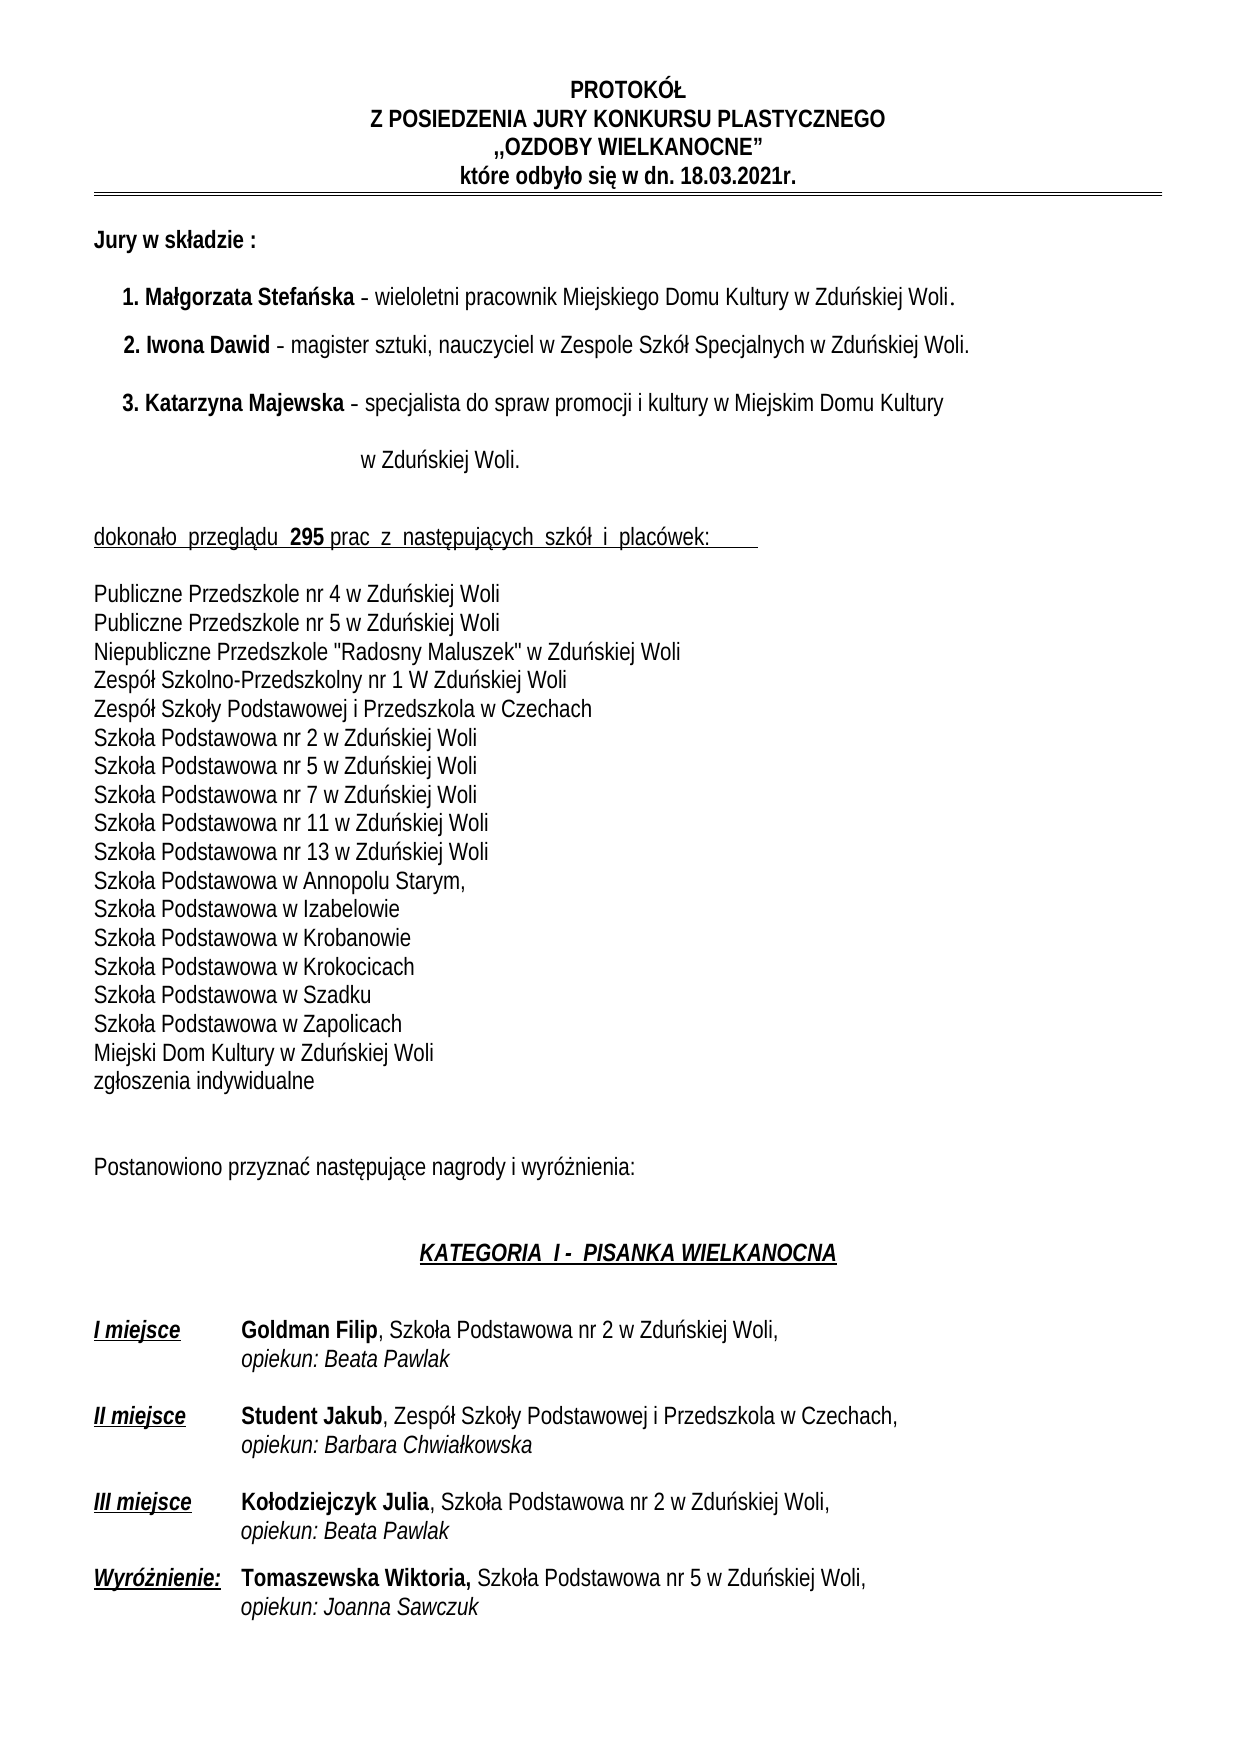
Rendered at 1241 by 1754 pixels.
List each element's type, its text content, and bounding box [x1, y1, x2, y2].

text Szkoła Podstawowa w Szadku [94, 980, 1162, 1009]
text 3. Katarzyna Majewska - specjalista do spraw promocji i kultury w Miejskim Domu Kultury w Zduńskiej Woli. [94, 388, 1162, 474]
text opiekun: Beata Pawlak [167, 1516, 1162, 1544]
text Szkoła Podstawowa nr 13 w Zduńskiej Woli [94, 837, 1162, 866]
text Jury w składzie : [94, 225, 1162, 253]
text Publiczne Przedszkole nr 4 w Zduńskiej Woli [94, 579, 1162, 608]
text Szkoła Podstawowa w Krobanowie [94, 923, 1162, 952]
text Postanowiono przyznać następujące nagrody i wyróżnienia: [94, 1152, 1162, 1181]
text opiekun: Beata Pawlak [167, 1343, 1162, 1372]
text 1. Małgorzata Stefańska - wieloletni pracownik Miejskiego Domu Kultury w Zduńskiej Woli. [94, 282, 1162, 311]
text ,,OZDOBY WIELKANOCNE” [94, 132, 1162, 161]
text Publiczne Przedszkole nr 5 w Zduńskiej Woli [94, 608, 1162, 637]
text Szkoła Podstawowa w Zapolicach [94, 1009, 1162, 1038]
text dokonało przeglądu 295 prac z następujących szkół i placówek: [94, 522, 1162, 579]
text Szkoła Podstawowa nr 2 w Zduńskiej Woli [94, 722, 1162, 751]
text Szkoła Podstawowa w Annopolu Starym, [94, 866, 1162, 894]
subtitle KATEGORIA I - PISANKA WIELKANOCNA [94, 1238, 1162, 1267]
text Szkoła Podstawowa w Izabelowie [94, 894, 1162, 923]
text Miejski Dom Kultury w Zduńskiej Woli [94, 1038, 1162, 1066]
text Z POSIEDZENIA JURY KONKURSU PLASTYCZNEGO [94, 103, 1162, 132]
text 2. Iwona Dawid - magister sztuki, nauczyciel w Zespole Szkół Specjalnych w Zduńskiej Woli. [123, 330, 1162, 359]
text opiekun: Joanna Sawczuk [167, 1592, 1162, 1621]
text Wyróżnienie: Tomaszewska Wiktoria, Szkoła Podstawowa nr 5 w Zduńskiej Woli, [94, 1563, 1162, 1592]
text II miejsce Student Jakub, Zespół Szkoły Podstawowej i Przedszkola w Czechach, opiekun: Barbara Chwiałkowska [94, 1401, 1162, 1458]
text zgłoszenia indywidualne [94, 1066, 1162, 1095]
text Szkoła Podstawowa nr 7 w Zduńskiej Woli [94, 780, 1162, 808]
text I miejsce Goldman Filip, Szkoła Podstawowa nr 2 w Zduńskiej Woli, [94, 1315, 1162, 1343]
text Niepubliczne Przedszkole "Radosny Maluszek" w Zduńskiej Woli [94, 637, 1162, 665]
text Zespół Szkoły Podstawowej i Przedszkola w Czechach [94, 694, 1162, 722]
text Szkoła Podstawowa nr 11 w Zduńskiej Woli [94, 808, 1162, 837]
text III miejsce Kołodziejczyk Julia, Szkoła Podstawowa nr 2 w Zduńskiej Woli, [94, 1487, 1162, 1516]
text Szkoła Podstawowa nr 5 w Zduńskiej Woli [94, 751, 1162, 780]
text Zespół Szkolno-Przedszkolny nr 1 W Zduńskiej Woli [94, 665, 1162, 694]
text Szkoła Podstawowa w Krokocicach [94, 952, 1162, 980]
title PROTOKÓŁ [94, 75, 1162, 103]
text które odbyło się w dn. 18.03.2021r. [94, 161, 1162, 192]
